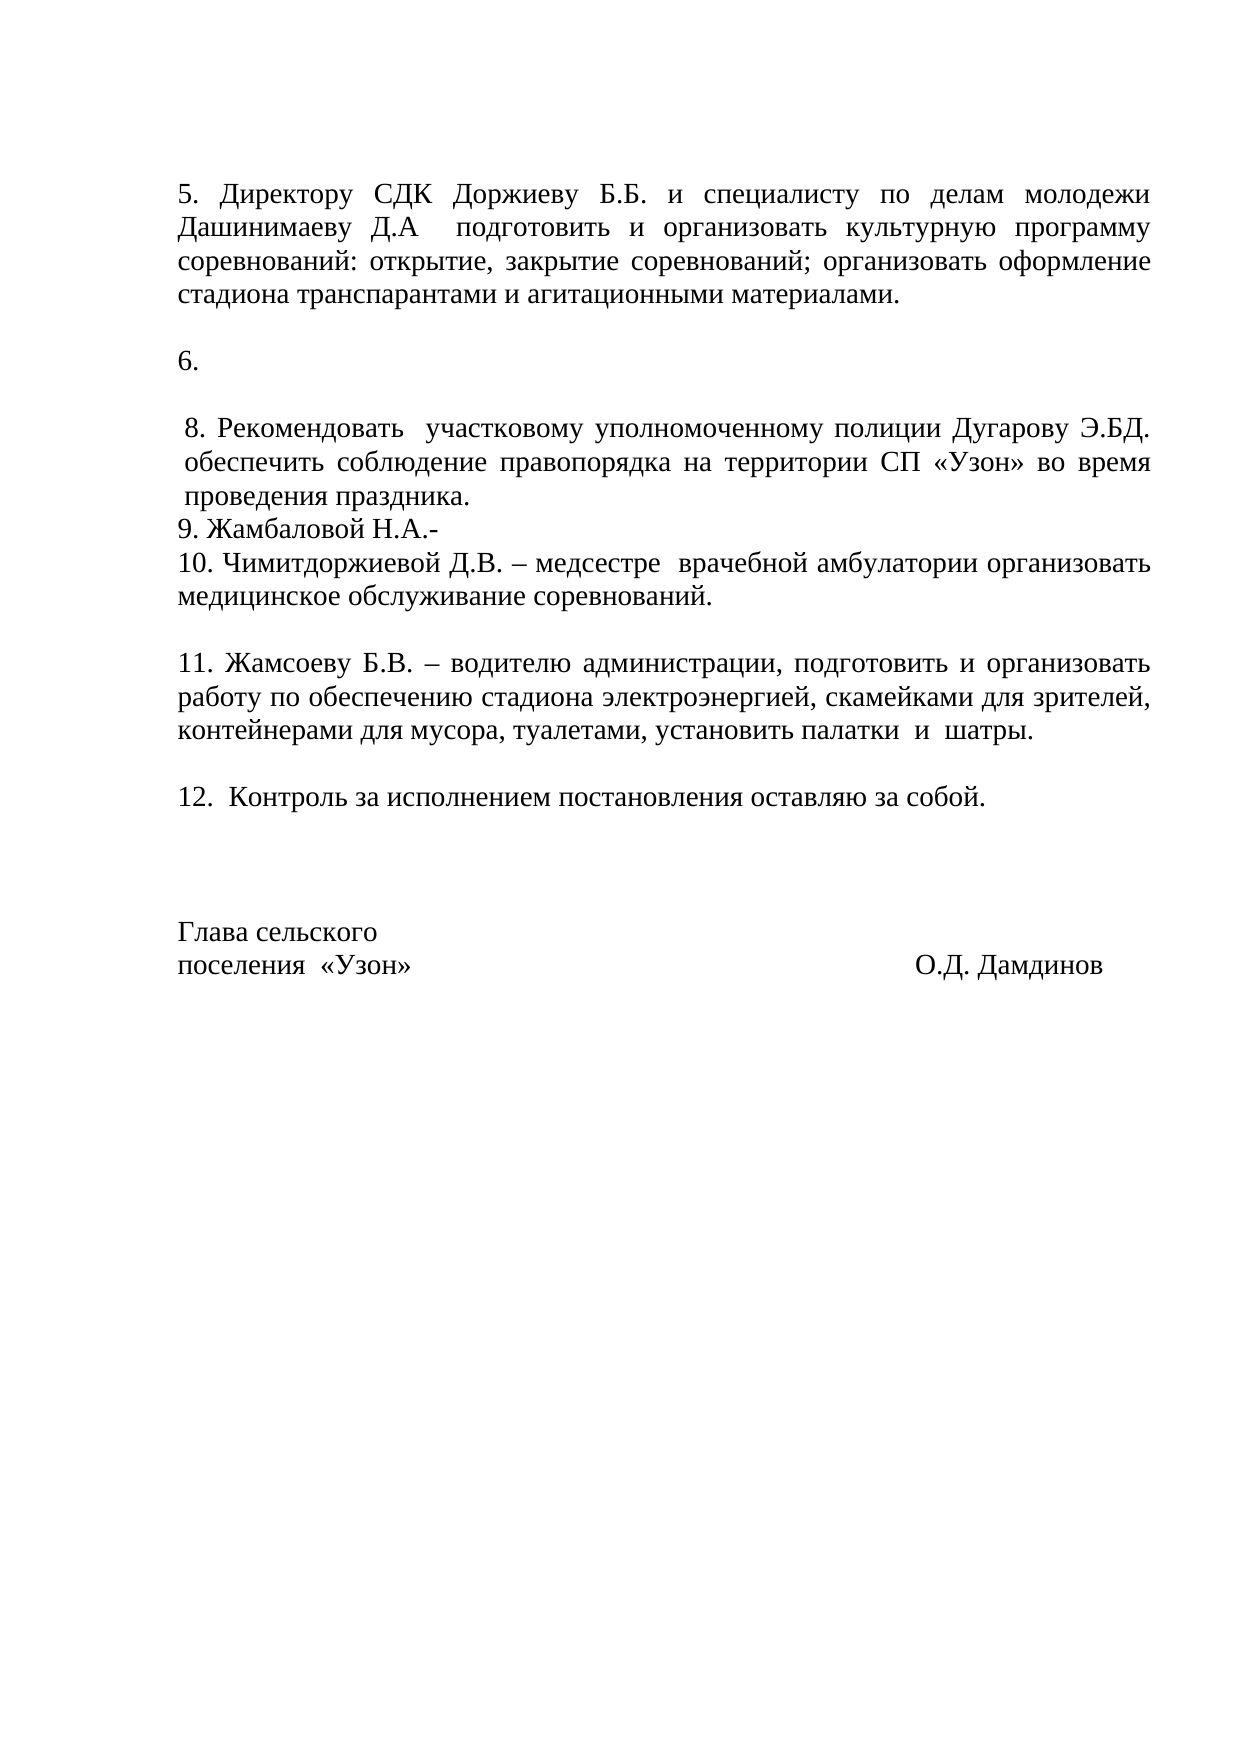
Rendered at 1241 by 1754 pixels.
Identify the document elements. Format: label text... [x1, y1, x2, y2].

text 5. Директору СДК Доржиеву Б.Б. и специалисту по делам молодежи Дашинимаеву Д.А подготовить и организовать культурную программу соревнований: открытие, закрытие соревнований; организовать оформление стадиона транспарантами и агитационными материалами. [177, 176, 1152, 310]
text 12. Контроль за исполнением постановления оставляю за собой. [177, 779, 1152, 813]
text 11. Жамсоеву Б.В. – водителю администрации, подготовить и организовать работу по обеспечению стадиона электроэнергией, скамейками для зрителей, контейнерами для мусора, туалетами, установить палатки и шатры. [177, 645, 1152, 746]
text 9. Жамбаловой Н.А.- [177, 511, 1152, 545]
text 10. Чимитдоржиевой Д.В. – медсестре врачебной амбулатории организовать медицинское обслуживание соревнований. [177, 545, 1152, 612]
text Глава сельского [177, 914, 1152, 947]
text 8. Рекомендовать участковому уполномоченному полиции Дугарову Э.БД. обеспечить соблюдение правопорядка на территории СП «Узон» во время проведения праздника. [184, 411, 1152, 511]
text поселения «Узон» О.Д. Дамдинов [177, 947, 1152, 981]
text 6. [177, 343, 1152, 377]
